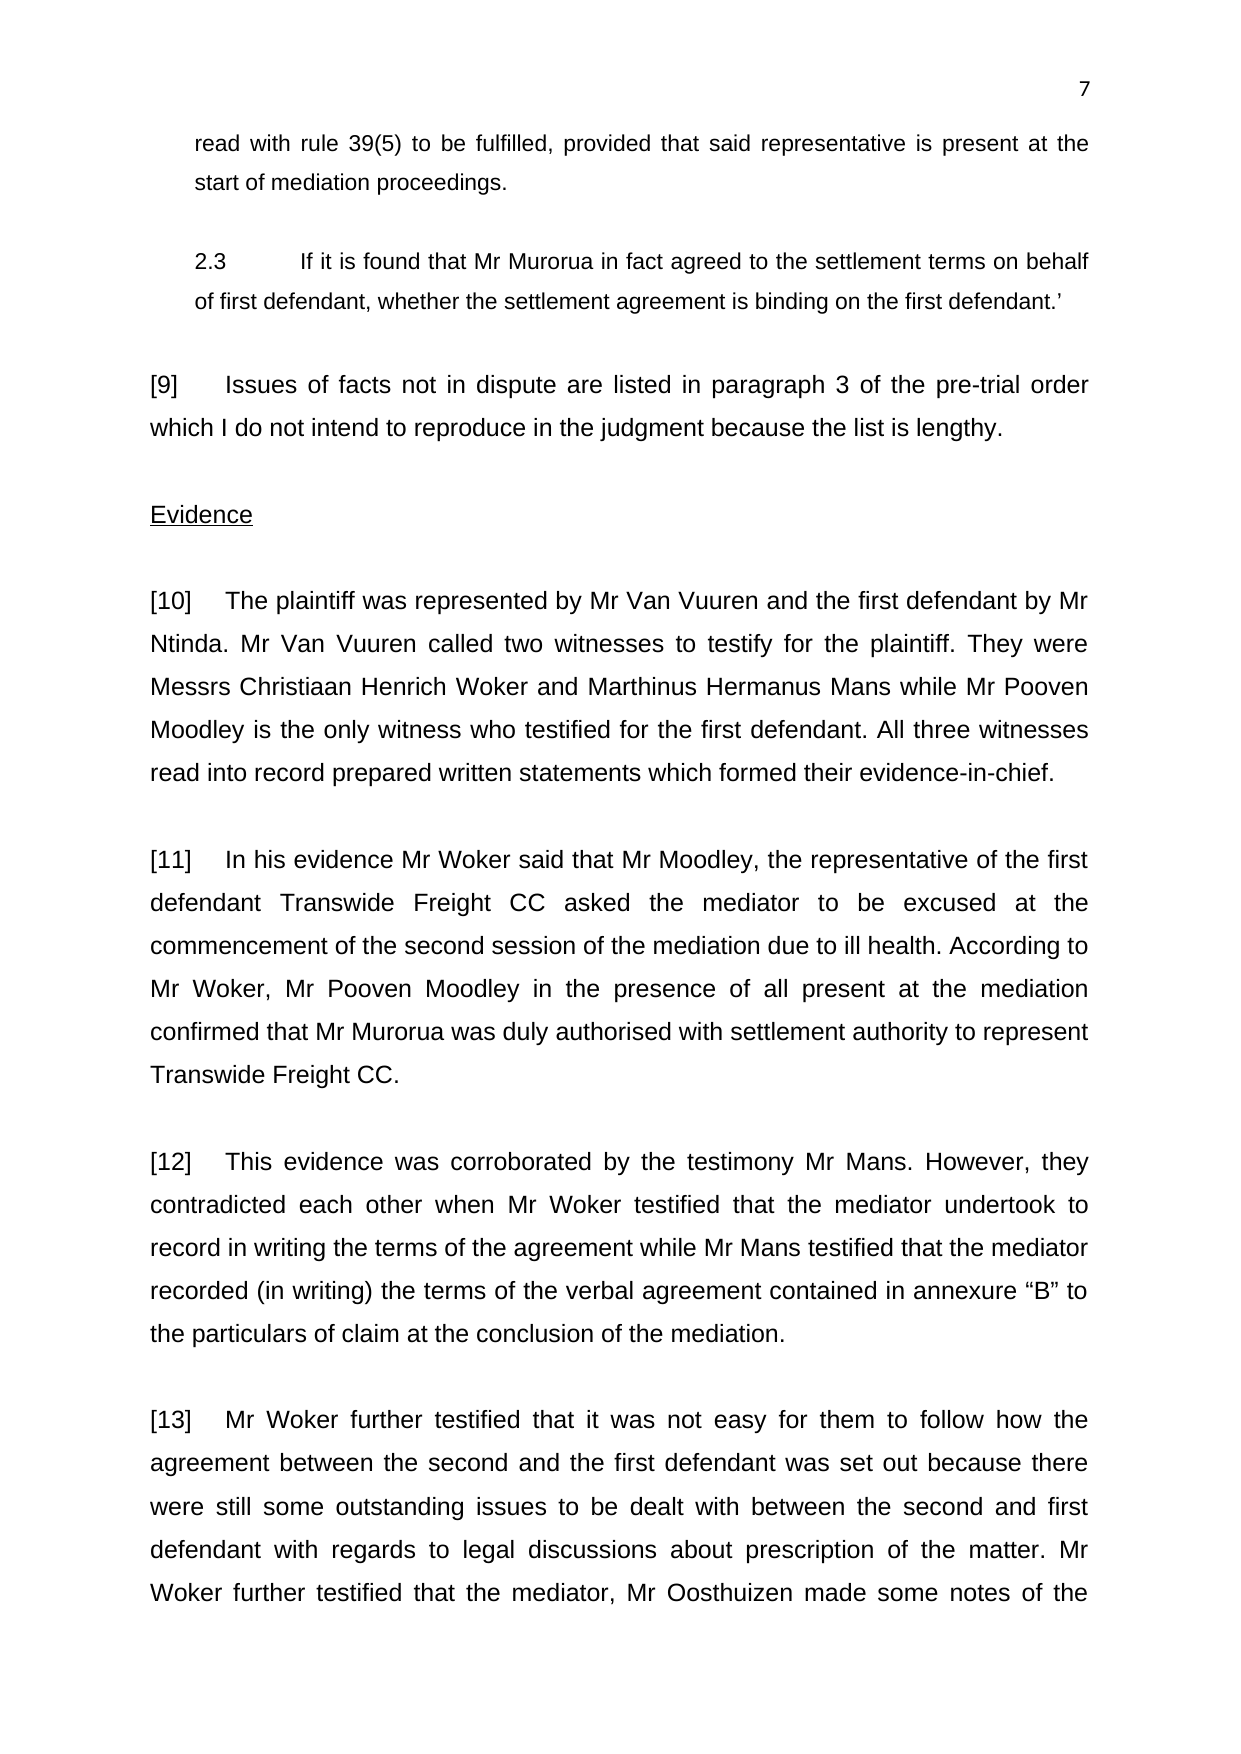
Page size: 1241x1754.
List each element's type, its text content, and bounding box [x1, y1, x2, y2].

text [11] In his evidence Mr Woker said that Mr Moodley, the representative of the first defendant Transwide Freight CC asked the mediator to be excused at the commencement of the second session of the mediation due to ill health. According to Mr Woker, Mr Pooven Moodley in the presence of all present at the mediation confirmed that Mr Murorua was duly authorised with settlement authority to represent Transwide Freight CC. [150, 845, 1090, 1089]
text [10] The plaintiff was represented by Mr Van Vuuren and the first defendant by Mr Ntinda. Mr Van Vuuren called two witnesses to testify for the plaintiff. They were Messrs Christiaan Henrich Woker and Marthinus Hermanus Mans while Mr Pooven Moodley is the only witness who testified for the first defendant. All three witnesses read into record prepared written statements which formed their evidence-in-chief. [150, 586, 1090, 787]
text [12] This evidence was corroborated by the testimony Mr Mans. However, they contradicted each other when Mr Woker testified that the mediator undertook to record in writing the terms of the agreement while Mr Mans testified that the mediator recorded (in writing) the terms of the verbal agreement contained in annexure “B” to the particulars of claim at the conclusion of the mediation. [150, 1147, 1090, 1348]
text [194, 130, 1090, 196]
text [9] Issues of facts not in dispute are listed in paragraph 3 of the pre-trial order which I do not intend to reproduce in the judgment because the list is lengthy. [150, 370, 1090, 442]
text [150, 1405, 1090, 1607]
text 2.3 If it is found that Mr Murorua in fact agreed to the settlement terms on behalf of first defendant, whether the settlement agreement is binding on the first defendant.’ [194, 248, 1090, 314]
text Evidence [150, 500, 1090, 528]
